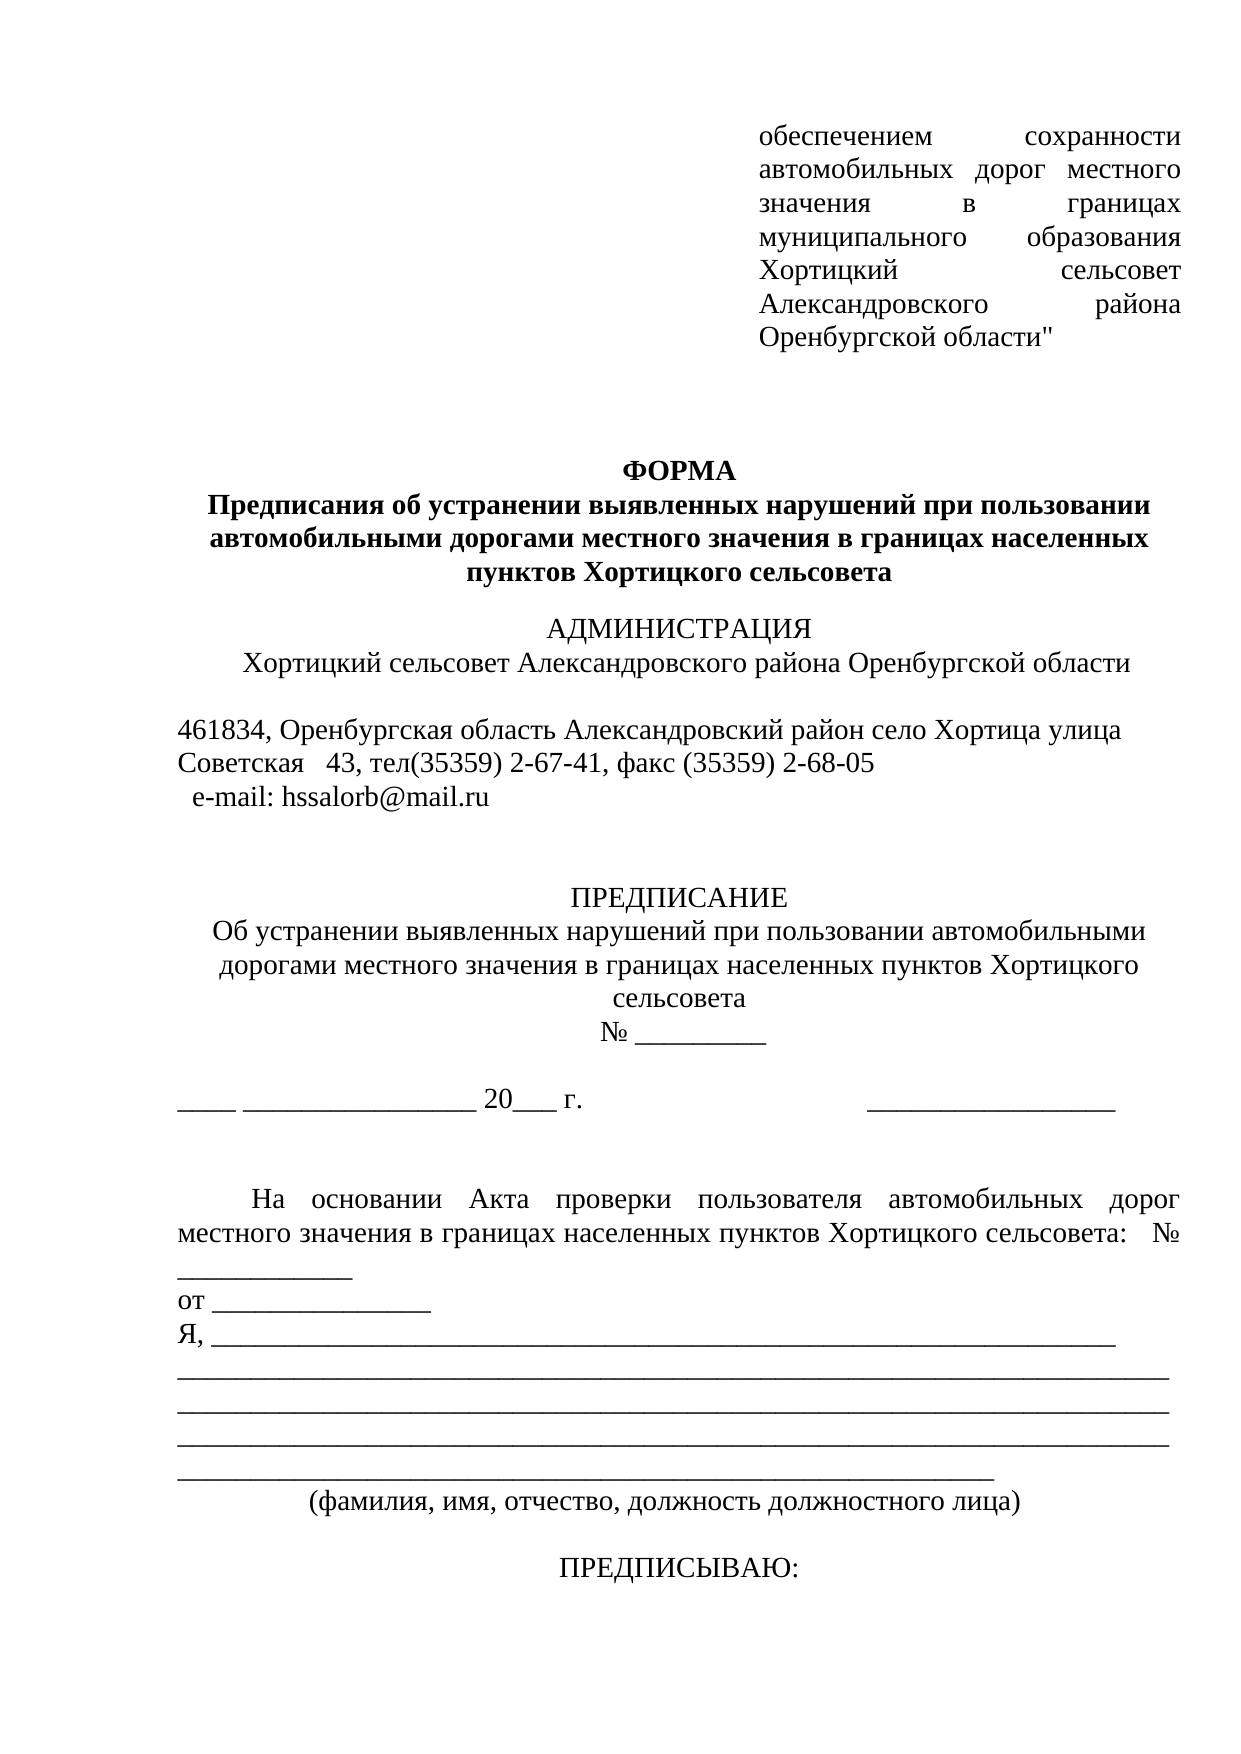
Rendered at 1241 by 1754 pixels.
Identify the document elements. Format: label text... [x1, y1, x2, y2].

text (фамилия, имя, отчество, должность должностного лица) [177, 1483, 1181, 1517]
text e-mail: hssalorb@mail.ru [177, 779, 1181, 813]
text ПРЕДПИСАНИЕ [177, 880, 1181, 913]
text Я, ______________________________________________________________ [177, 1316, 1181, 1349]
text На основании Акта проверки пользователя автомобильных дорог местного значения в границах населенных пунктов Хортицкого сельсовета: № ____________ [177, 1182, 1181, 1282]
text № _________ [177, 1014, 1181, 1047]
text от _______________ [177, 1282, 1181, 1316]
title Предписания об устранении выявленных нарушений при пользовании автомобильными дорогами местного значения в границах населенных пунктов Хортицкого сельсовета [177, 487, 1181, 588]
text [758, 118, 1181, 353]
text ____________________________________________________________________________________________________________________________________________________________________________________________________________________________________________________________________ [177, 1349, 1181, 1483]
text АДМИНИСТРАЦИЯ [177, 611, 1181, 645]
text 461834, Оренбургская область Александровский район село Хортица улица Советская 43, тел(35359) 2-67-41, факс (35359) 2-68-05 [177, 712, 1181, 779]
text ____ ________________ 20___ г. _________________ [177, 1081, 1181, 1114]
text ПРЕДПИСЫВАЮ: [177, 1551, 1181, 1584]
text Об устранении выявленных нарушений при пользовании автомобильными дорогами местного значения в границах населенных пунктов Хортицкого сельсовета [177, 913, 1181, 1014]
text Хортицкий сельсовет Александровского района Оренбургской области [177, 645, 1181, 678]
title ФОРМА [177, 453, 1181, 487]
